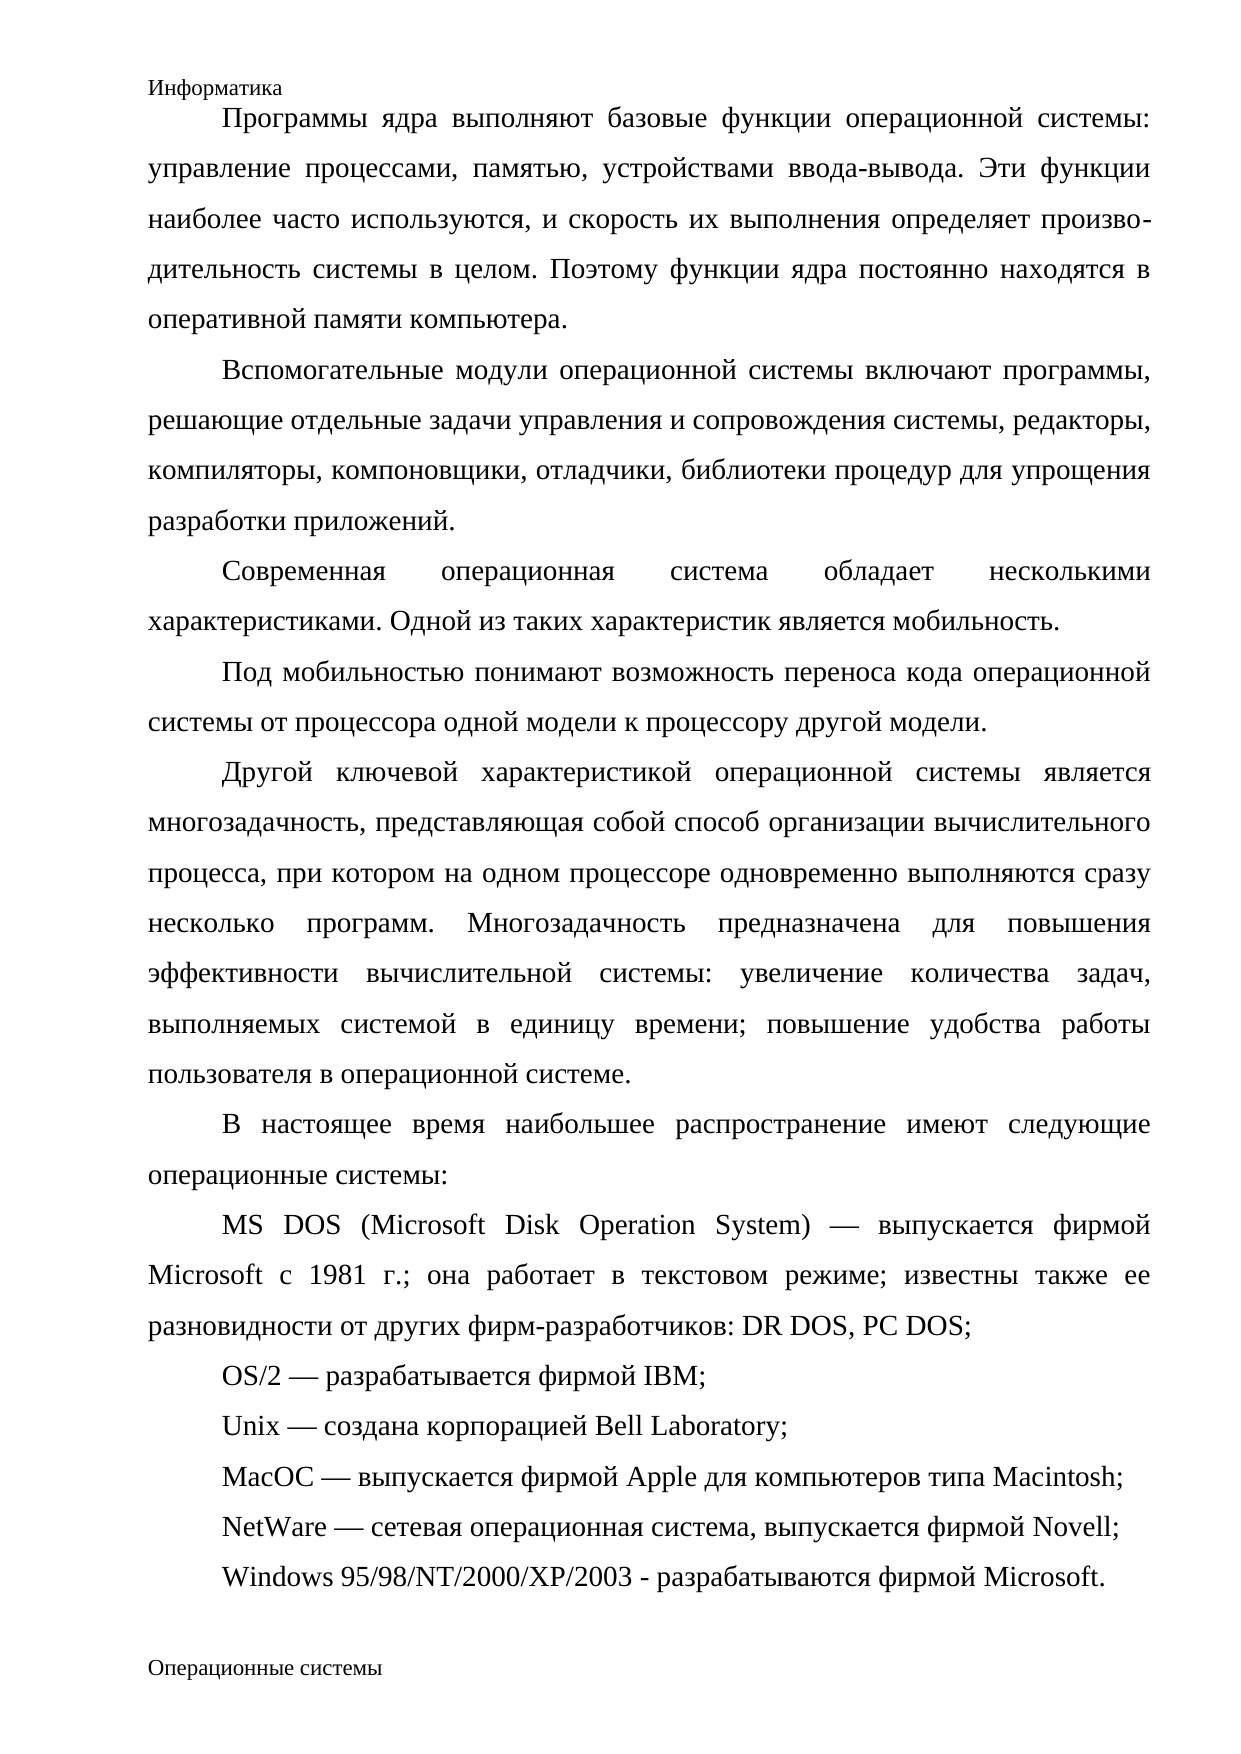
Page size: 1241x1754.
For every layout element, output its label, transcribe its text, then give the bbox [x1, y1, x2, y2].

text MS DOS (Microsoft Disk Operation System) — выпускается фирмой Microsoft с 1981 г.; она работает в текстовом режиме; известны также ее разновидности от других фирм-разработчиков: DR DOS, PC DOS; [148, 1207, 1152, 1341]
text Unix — создана корпорацией Bell Laboratory; [148, 1408, 1152, 1442]
text Другой ключевой характеристикой операционной системы является многозадачность, представляющая собой способ организации вычислительного процесса, при котором на одном процессоре одновременно выполняются сразу несколько программ. Многозадачность предназначена для повышения эффективности вычислительной системы: увеличение количества задач, выполняемых системой в единицу времени; повышение удобства работы пользователя в операционной системе. [148, 754, 1152, 1090]
text В настоящее время наибольшее распространение имеют следующие операционные системы: [148, 1106, 1152, 1190]
text NetWare — сетевая операционная система, выпускается фирмой Novell; [148, 1509, 1152, 1542]
text МасОС — выпускается фирмой Apple для компьютеров типа Macintosh; [148, 1459, 1152, 1492]
text Вспомогательные модули операционной системы включают программы, решающие отдельные задачи управления и сопровождения системы, редакторы, компиляторы, компоновщики, отладчики, библиотеки процедур для упрощения разработки приложений. [148, 352, 1152, 536]
text Под мобильностью понимают возможность переноса кода операционной системы от процессора одной модели к процессору другой модели. [148, 654, 1152, 737]
text Современная операционная система обладает несколькими характеристиками. Одной из таких характеристик является мобильность. [148, 553, 1152, 637]
text Windows 95/98/NT/2000/XP/2003 - разрабатываются фирмой Microsoft. [148, 1559, 1152, 1593]
text OS/2 — разрабатывается фирмой IBM; [148, 1358, 1152, 1392]
text Программы ядра выполняют базовые функции операционной системы: управление процессами, памятью, устройствами ввода-вывода. Эти функции наиболее часто используются, и скорость их выполнения определяет производительность системы в целом. Поэтому функции ядра постоянно находятся в оперативной памяти компьютера. [148, 100, 1152, 335]
